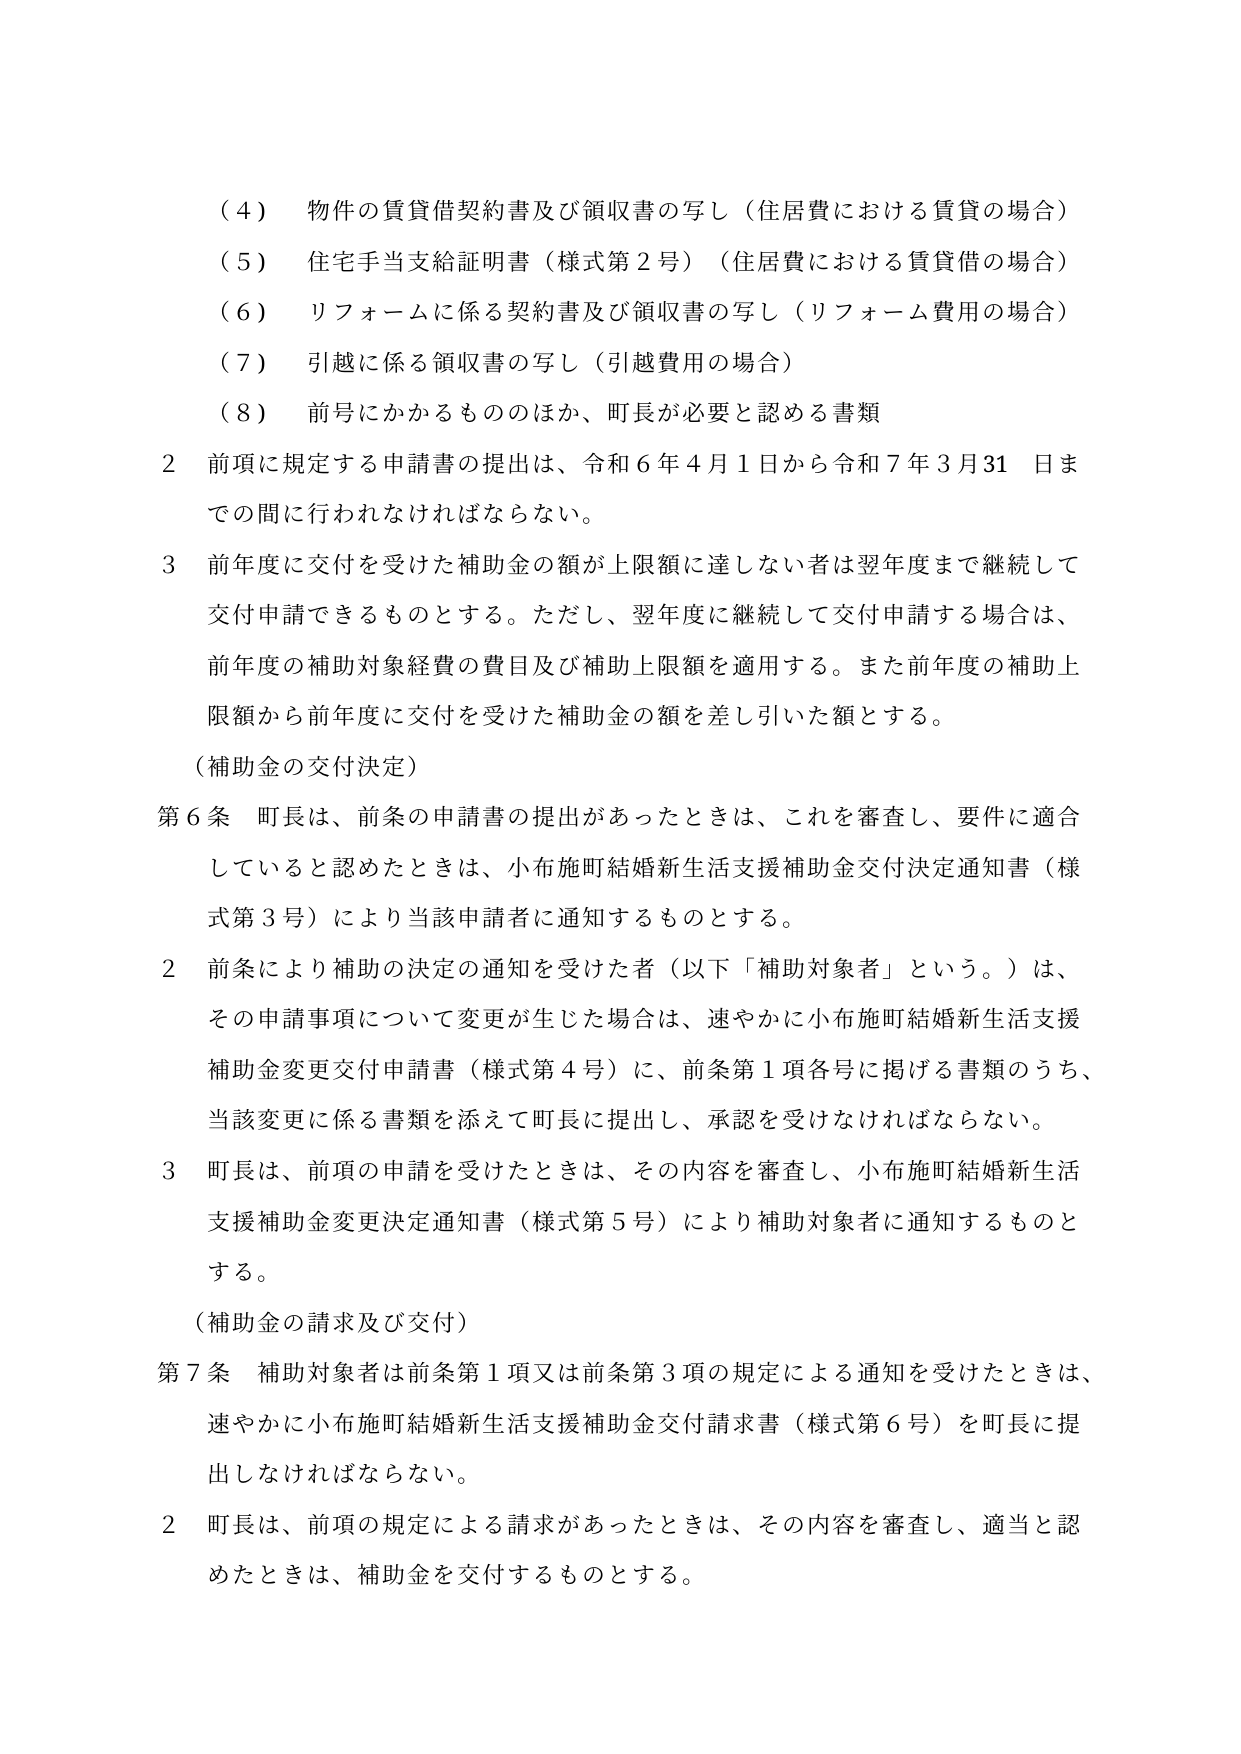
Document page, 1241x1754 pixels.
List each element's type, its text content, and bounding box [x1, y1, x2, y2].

text （７) 引越に係る領収書の写し（引越費用の場合） [183, 336, 1083, 386]
text ２ 前条により補助の決定の通知を受けた者（以下「補助対象者」という。）は、その申請事項について変更が生じた場合は、速やかに小布施町結婚新生活支援補助金変更交付申請書（様式第４号）に、前条第１項各号に掲げる書類のうち、当該変更に係る書類を添えて町長に提出し、承認を受けなければならない。 [158, 942, 1083, 1144]
text ２ 前項に規定する申請書の提出は、令和６年４月１日から令和７年３月31日までの間に行われなければならない。 [158, 437, 1083, 538]
text ３ 町長は、前項の申請を受けたときは、その内容を審査し、小布施町結婚新生活支援補助金変更決定通知書（様式第５号）により補助対象者に通知するものとする。 [158, 1144, 1083, 1296]
text （５) 住宅手当支給証明書（様式第２号）（住居費における賃貸借の場合） [183, 235, 1083, 285]
text ２ 町長は、前項の規定による請求があったときは、その内容を審査し、適当と認めたときは、補助金を交付するものとする。 [158, 1498, 1083, 1599]
text （６) リフォームに係る契約書及び領収書の写し（リフォーム費用の場合） [183, 285, 1083, 336]
text 第６条 町長は、前条の申請書の提出があったときは、これを審査し、要件に適合していると認めたときは、小布施町結婚新生活支援補助金交付決定通知書（様式第３号）により当該申請者に通知するものとする。 [158, 791, 1083, 942]
text （補助金の請求及び交付） [158, 1296, 1083, 1346]
text （補助金の交付決定） [158, 740, 1083, 791]
text （８) 前号にかかるもののほか、町長が必要と認める書類 [183, 386, 1083, 437]
text ３ 前年度に交付を受けた補助金の額が上限額に達しない者は翌年度まで継続して交付申請できるものとする。ただし、翌年度に継続して交付申請する場合は、前年度の補助対象経費の費目及び補助上限額を適用する。また前年度の補助上限額から前年度に交付を受けた補助金の額を差し引いた額とする。 [158, 538, 1083, 740]
text （４) 物件の賃貸借契約書及び領収書の写し（住居費における賃貸の場合） [183, 184, 1083, 235]
text 第７条 補助対象者は前条第１項又は前条第３項の規定による通知を受けたときは、速やかに小布施町結婚新生活支援補助金交付請求書（様式第６号）を町長に提出しなければならない。 [158, 1346, 1083, 1498]
